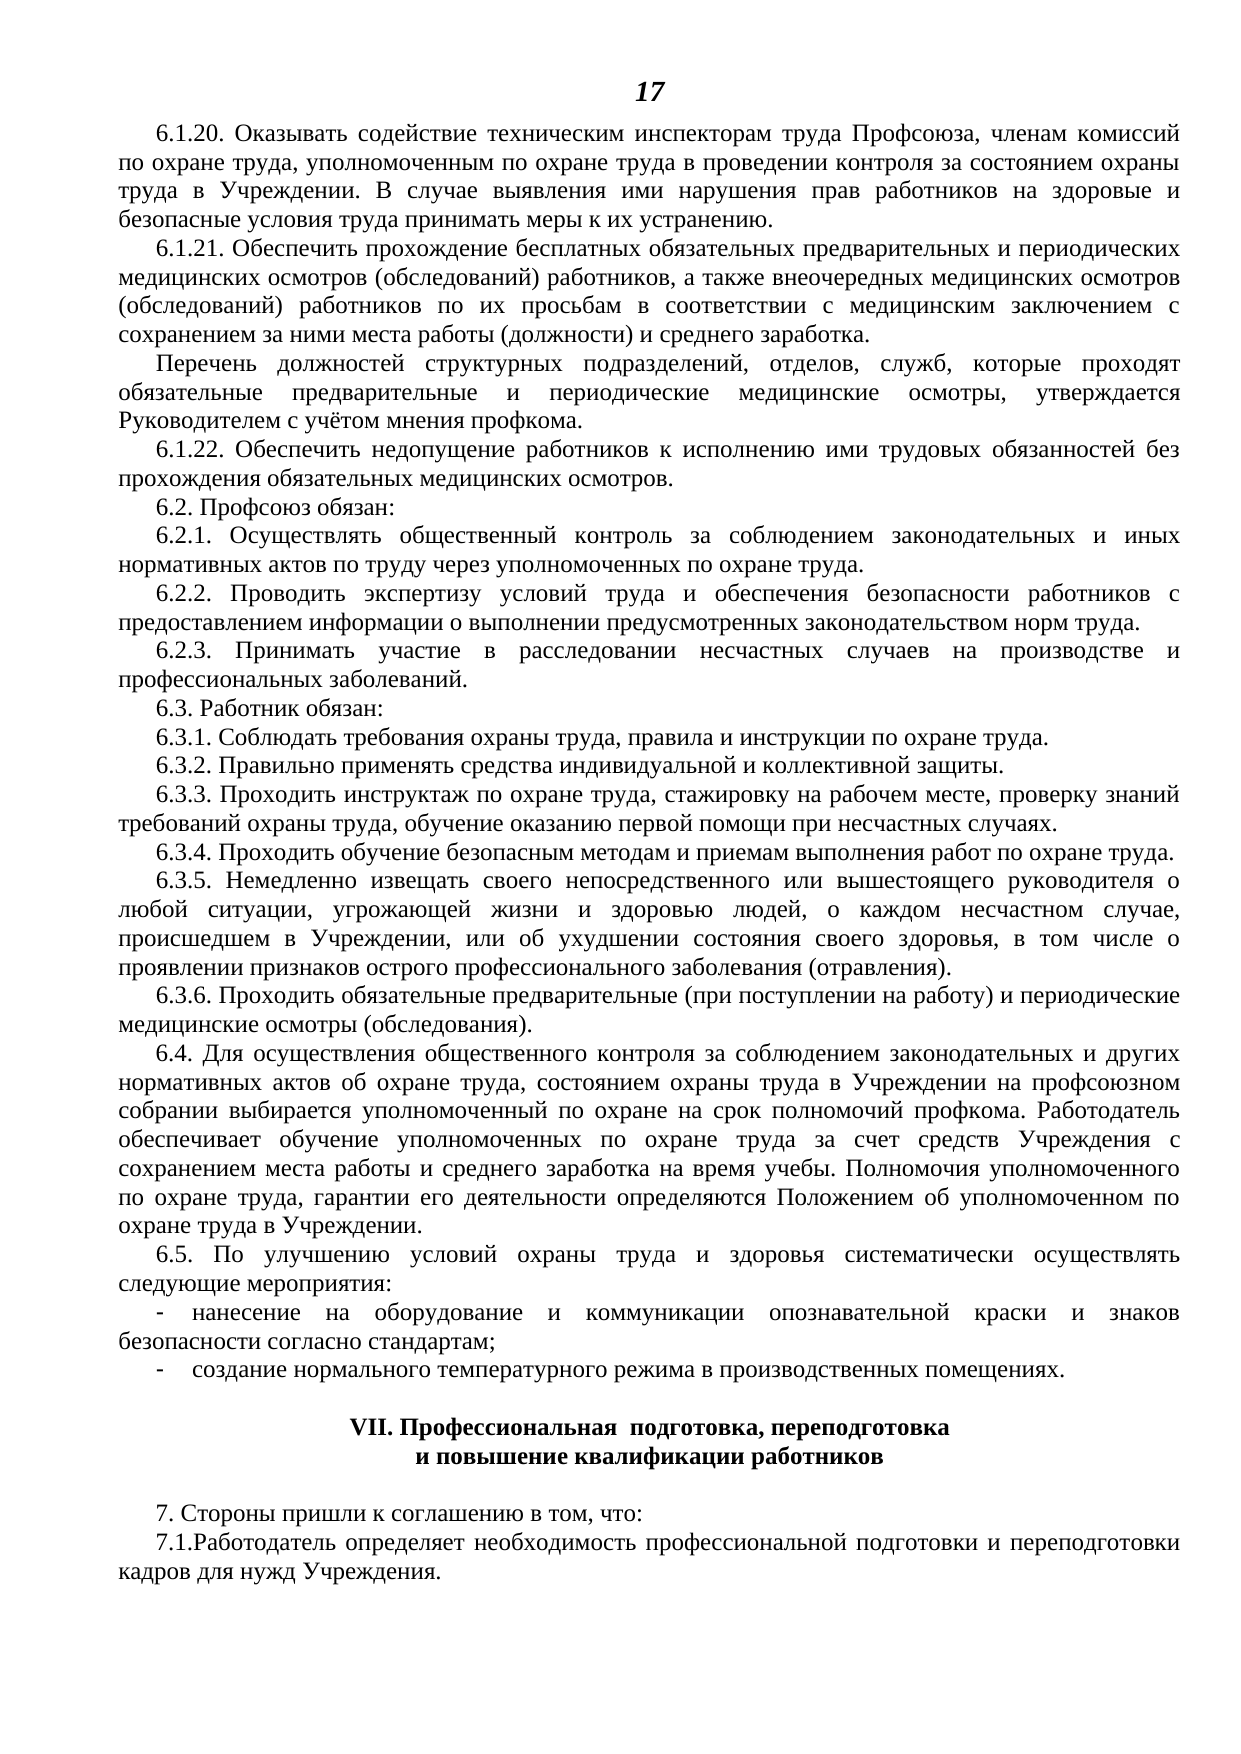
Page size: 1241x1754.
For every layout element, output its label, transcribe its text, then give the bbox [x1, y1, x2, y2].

text 6.3.4. Проходить обучение безопасным методам и приемам выполнения работ по охране труда. [118, 837, 1181, 866]
list нанесение на оборудование и коммуникации опознавательной краски и знаков безопасности согласно стандартам; [118, 1297, 1181, 1354]
text 6.3.2. Правильно применять средства индивидуальной и коллективной защиты. [118, 751, 1181, 779]
text 6.1.20. Оказывать содействие техническим инспекторам труда Профсоюза, членам комиссий по охране труда, уполномоченным по охране труда в проведении контроля за состоянием охраны труда в Учреждении. В случае выявления ими нарушения прав работников на здоровые и безопасные условия труда принимать меры к их устранению. [118, 118, 1181, 233]
text 6.3.5. Немедленно извещать своего непосредственного или вышестоящего руководителя о любой ситуации, угрожающей жизни и здоровью людей, о каждом несчастном случае, происшедшем в Учреждении, или об ухудшении состояния своего здоровья, в том числе о проявлении признаков острого профессионального заболевания (отравления). [118, 866, 1181, 981]
text Перечень должностей структурных подразделений, отделов, служб, которые проходят обязательные предварительные и периодические медицинские осмотры, утверждается Руководителем с учётом мнения профкома. [118, 348, 1181, 434]
text 6.3. Работник обязан: [118, 693, 1181, 722]
text 6.3.6. Проходить обязательные предварительные (при поступлении на работу) и периодические медицинские осмотры (обследования). [118, 981, 1181, 1038]
text 6.3.1. Соблюдать требования охраны труда, правила и инструкции по охране труда. [118, 722, 1181, 751]
text VII. Профессиональная подготовка, переподготовка [118, 1412, 1181, 1441]
text 7. Стороны пришли к соглашению в том, что: [118, 1498, 1181, 1527]
text 6.2. Профсоюз обязан: [118, 492, 1181, 521]
text 6.3.3. Проходить инструктаж по охране труда, стажировку на рабочем месте, проверку знаний требований охраны труда, обучение оказанию первой помощи при несчастных случаях. [118, 779, 1181, 837]
text и повышение квалификации работников [118, 1441, 1181, 1469]
text 6.2.1. Осуществлять общественный контроль за соблюдением законодательных и иных нормативных актов по труду через уполномоченных по охране труда. [118, 521, 1181, 578]
text 6.2.2. Проводить экспертизу условий труда и обеспечения безопасности работников с предоставлением информации о выполнении предусмотренных законодательством норм труда. [118, 578, 1181, 636]
text 6.5. По улучшению условий охраны труда и здоровья систематически осуществлять следующие мероприятия: [118, 1239, 1181, 1297]
text 7.1.Работодатель определяет необходимость профессиональной подготовки и переподготовки кадров для нужд Учреждения. [118, 1527, 1181, 1584]
text 6.4. Для осуществления общественного контроля за соблюдением законодательных и других нормативных актов об охране труда, состоянием охраны труда в Учреждении на профсоюзном собрании выбирается уполномоченный по охране на срок полномочий профкома. Работодатель обеспечивает обучение уполномоченных по охране труда за счет средств Учреждения с сохранением места работы и среднего заработка на время учебы. Полномочия уполномоченного по охране труда, гарантии его деятельности определяются Положением об уполномоченном по охране труда в Учреждении. [118, 1038, 1181, 1239]
list создание нормального температурного режима в производственных помещениях. [118, 1354, 1181, 1383]
text 6.1.22. Обеспечить недопущение работников к исполнению ими трудовых обязанностей без прохождения обязательных медицинских осмотров. [118, 434, 1181, 492]
text 6.1.21. Обеспечить прохождение бесплатных обязательных предварительных и периодических медицинских осмотров (обследований) работников, а также внеочередных медицинских осмотров (обследований) работников по их просьбам в соответствии с медицинским заключением с сохранением за ними места работы (должности) и среднего заработка. [118, 233, 1181, 348]
text 6.2.3. Принимать участие в расследовании несчастных случаев на производстве и профессиональных заболеваний. [118, 636, 1181, 693]
